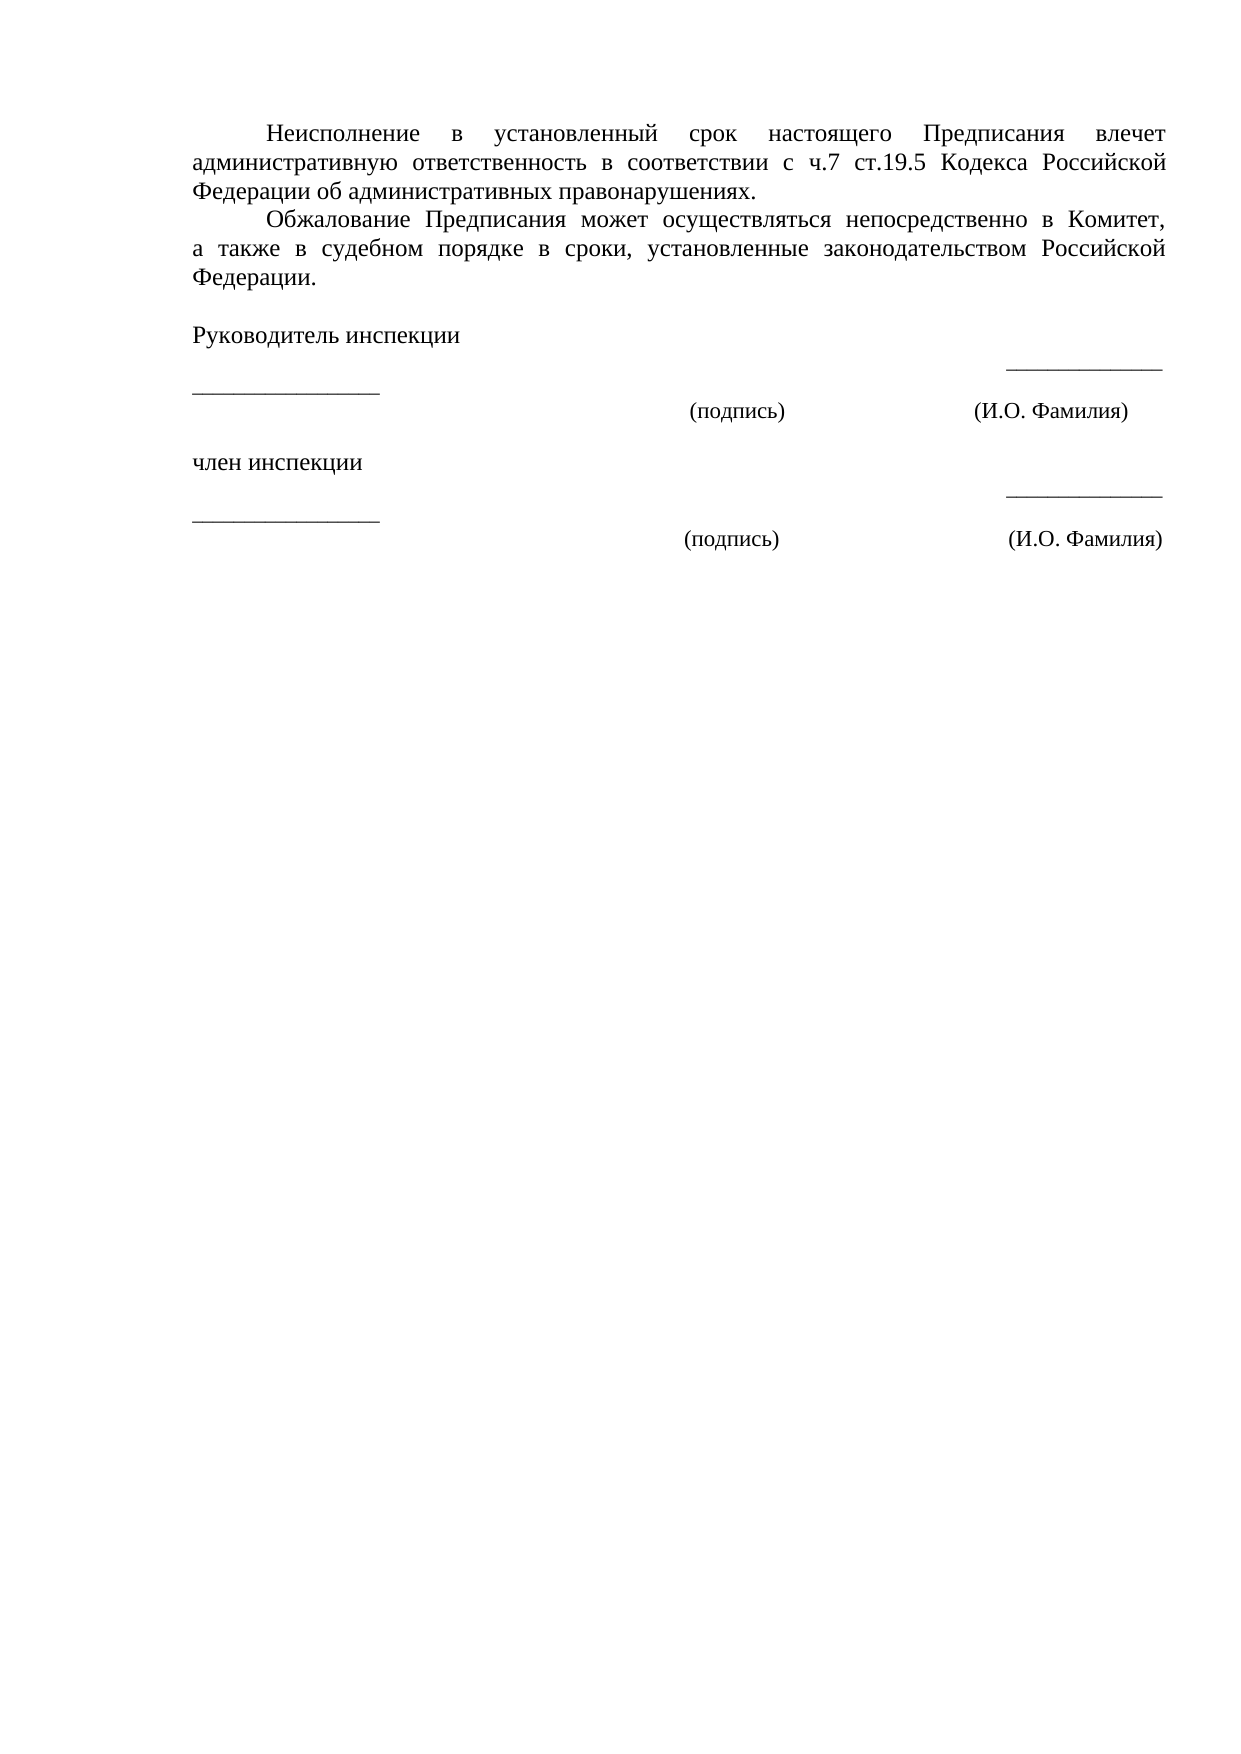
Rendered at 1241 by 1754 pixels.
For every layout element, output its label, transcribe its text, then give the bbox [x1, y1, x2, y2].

text (подпись) (И.О. Фамилия) [192, 524, 1166, 551]
text Неисполнение в установленный срок настоящего Предписания влечет административную ответственность в соответствии с ч.7 ст.19.5 Кодекса Российской Федерации об административных правонарушениях. [192, 118, 1166, 204]
text Обжалование Предписания может осуществляться непосредственно в Комитет, а также в судебном порядке в сроки, установленные законодательством Российской Федерации. [192, 204, 1166, 291]
text член инспекции [192, 447, 1166, 476]
text (подпись) (И.О. Фамилия) [192, 397, 1166, 423]
text Руководитель инспекции [192, 320, 1166, 348]
text _______________ __________________ [192, 349, 1166, 397]
text _______________ __________________ [192, 476, 1166, 524]
